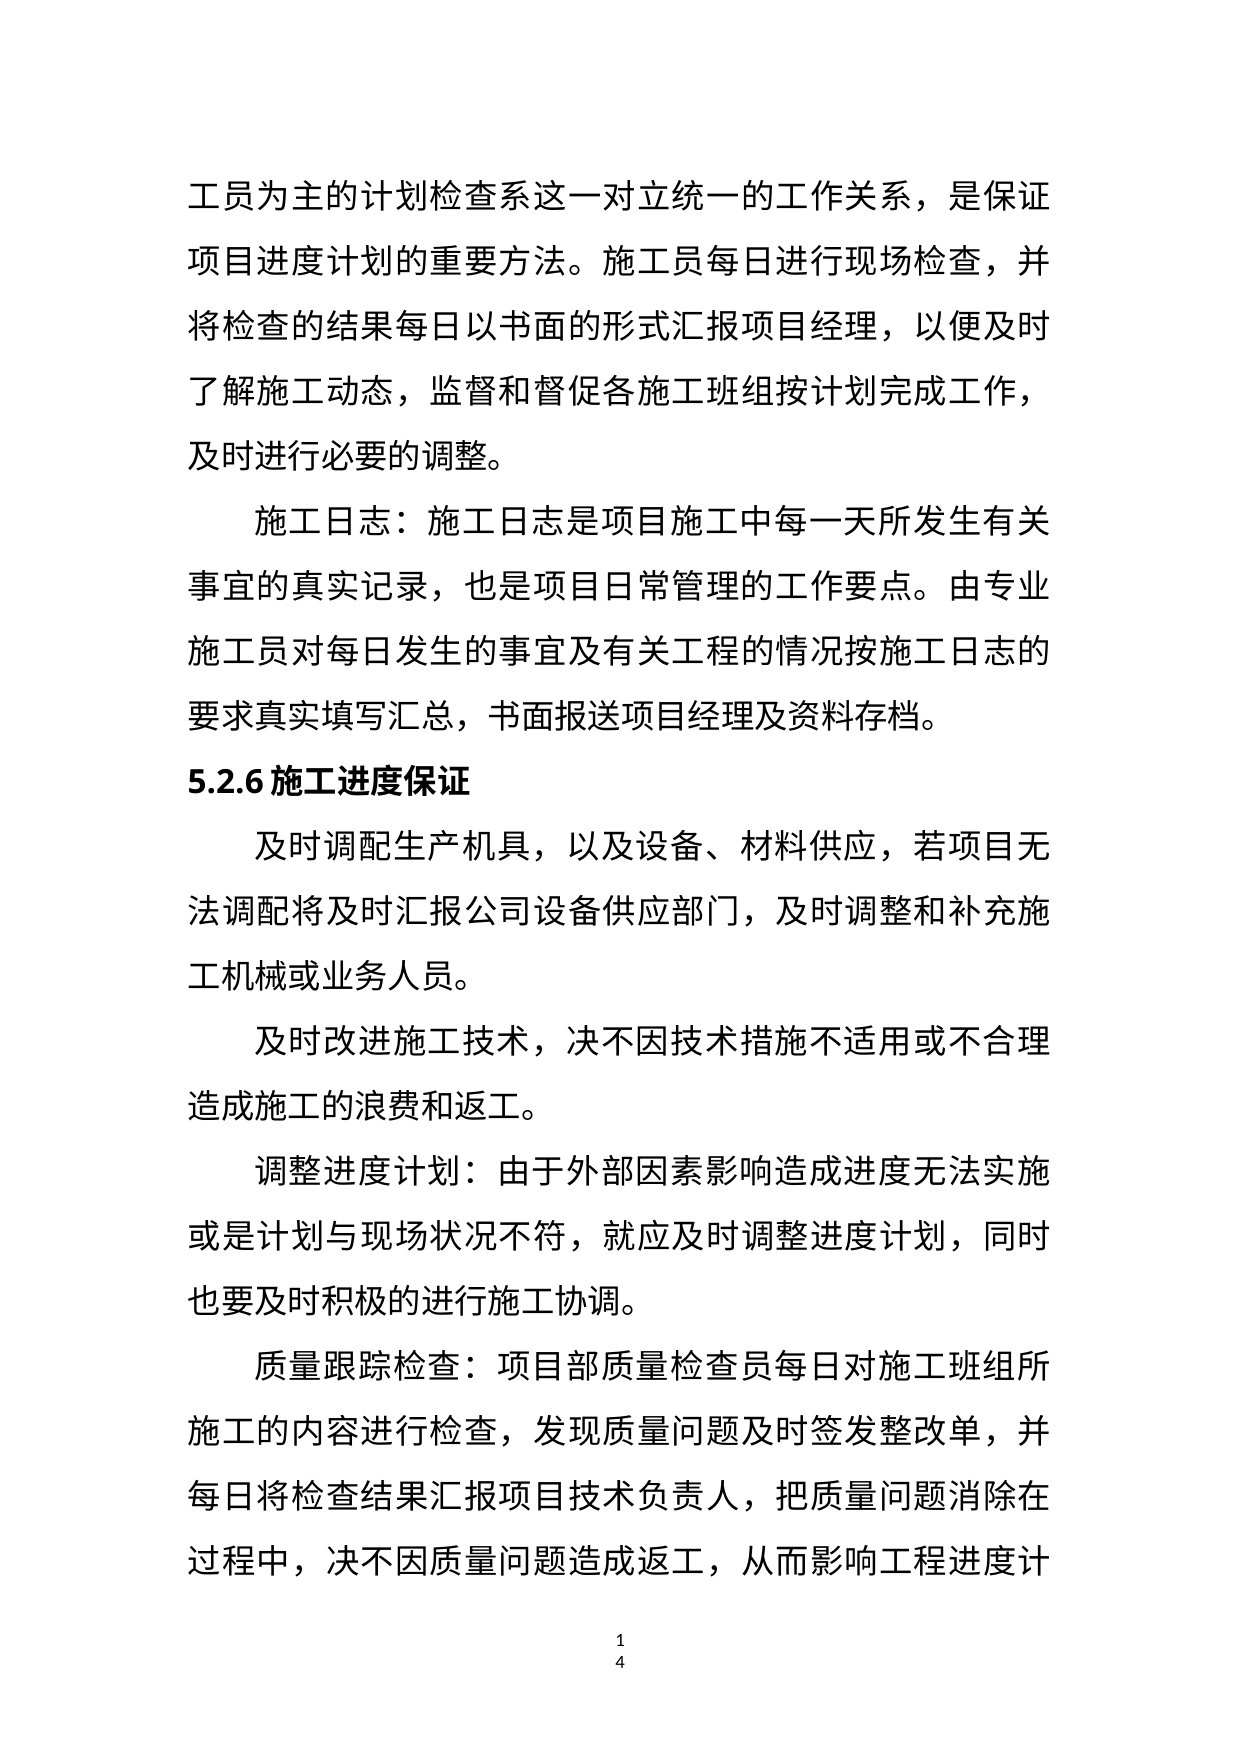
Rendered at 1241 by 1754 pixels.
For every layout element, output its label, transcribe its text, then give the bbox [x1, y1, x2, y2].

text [187, 1332, 1053, 1592]
text 5.2.6施工进度保证 [187, 747, 1053, 812]
text 及时调配生产机具，以及设备、材料供应，若项目无法调配将及时汇报公司设备供应部门，及时调整和补充施工机械或业务人员。 [187, 812, 1053, 1007]
text 调整进度计划：由于外部因素影响造成进度无法实施或是计划与现场状况不符，就应及时调整进度计划，同时也要及时积极的进行施工协调。 [187, 1137, 1053, 1332]
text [187, 162, 1053, 487]
text 及时改进施工技术，决不因技术措施不适用或不合理造成施工的浪费和返工。 [187, 1007, 1053, 1137]
text 施工日志：施工日志是项目施工中每一天所发生有关事宜的真实记录，也是项目日常管理的工作要点。由专业施工员对每日发生的事宜及有关工程的情况按施工日志的要求真实填写汇总，书面报送项目经理及资料存档。 [187, 487, 1053, 747]
